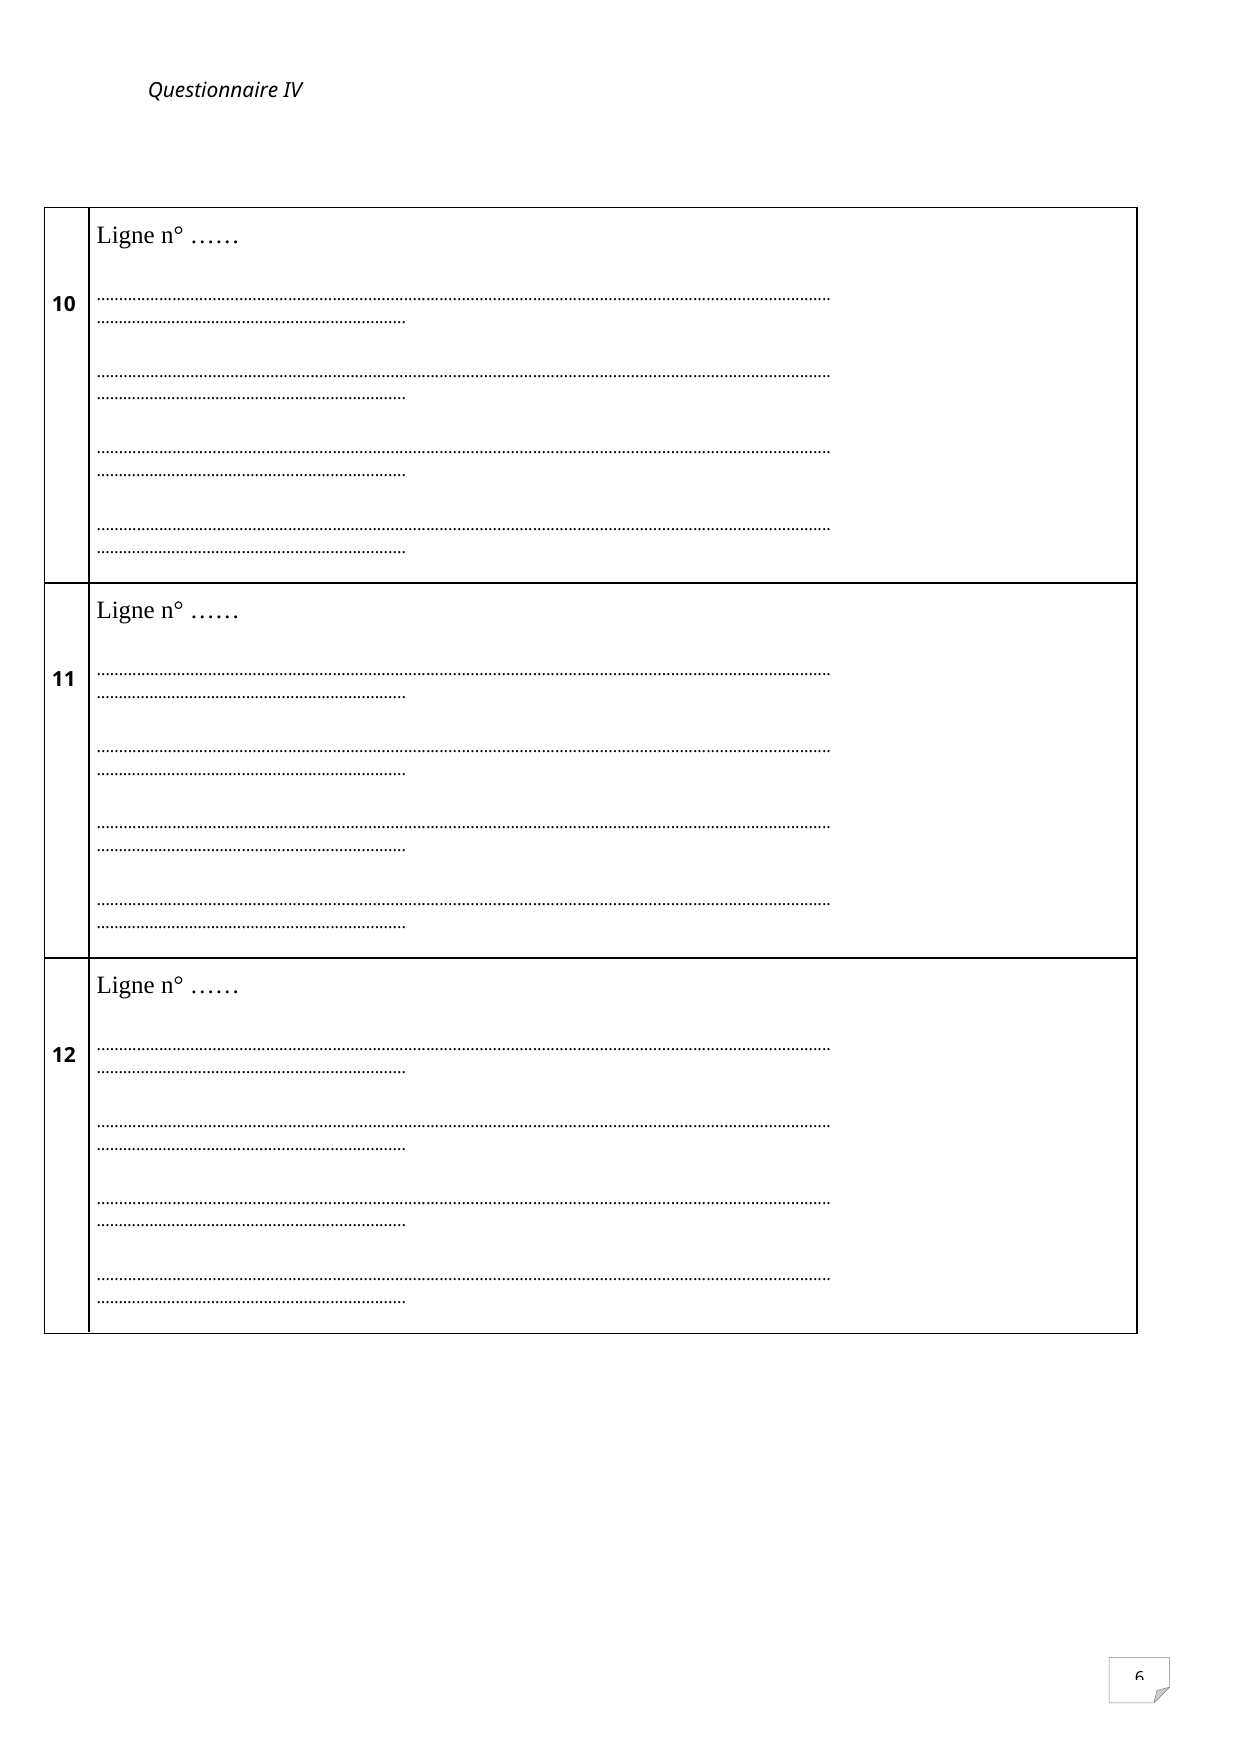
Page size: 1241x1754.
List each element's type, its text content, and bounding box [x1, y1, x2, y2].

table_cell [90, 959, 1136, 1332]
table_cell 10 [45, 208, 88, 582]
table_cell 12 [45, 959, 88, 1332]
table_cell 11 [45, 584, 88, 957]
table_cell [90, 208, 1136, 582]
